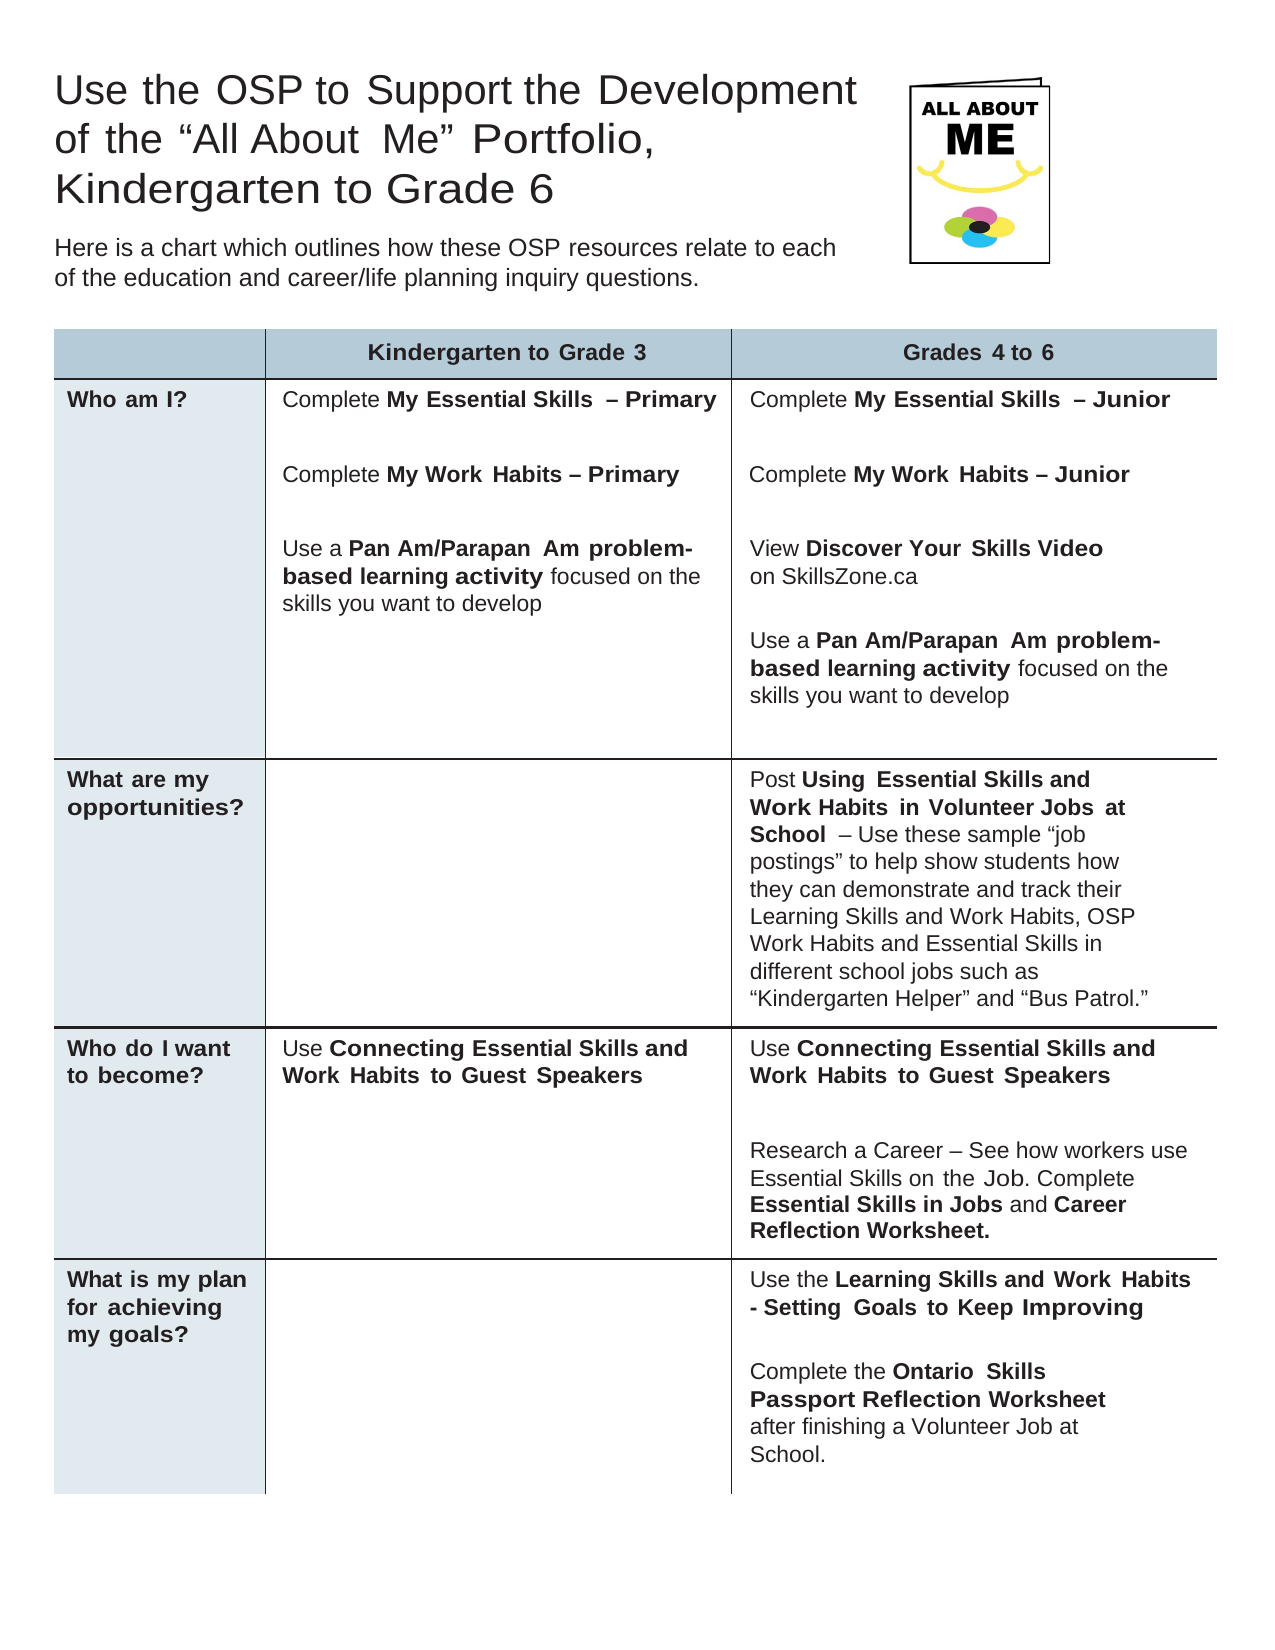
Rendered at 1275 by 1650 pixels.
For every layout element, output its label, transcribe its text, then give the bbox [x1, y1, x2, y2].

text Here is a chart which outlines how these OSP resources relate to each [54, 232, 1231, 261]
picture [909, 77, 1051, 232]
table_header Kindergarten to Grade 3 [266, 329, 731, 378]
table_cell [266, 1260, 731, 1494]
table_cell Use Connecting Essential Skills and Work Habits to Guest Speakers [266, 1029, 731, 1258]
table_cell Complete My Essential Skills – Primary Complete My Work Habits – Primary Use a Pan Am/Parapan Am problem-based learning activity focused on the skills you want to develop [266, 380, 731, 757]
table_cell Complete My Essential Skills – Junior Complete My Work Habits – Junior View Discover Your Skills Video on SkillsZone.ca Use a Pan Am/Parapan Am problem-based learning activity focused on the skills you want to develop [732, 380, 1217, 757]
table_cell Post Using Essential Skills and Work Habits in Volunteer Jobs at School – Use these sample “job postings” to help show students how they can demonstrate and track their Learning Skills and Work Habits, OSP Work Habits and Essential Skills in different school jobs such as “Kindergarten Helper” and “Bus Patrol.” [732, 760, 1217, 1026]
table_cell Who do I want to become? [54, 1029, 265, 1258]
table_cell Who am I? [54, 380, 265, 757]
table_header [54, 329, 265, 378]
table_cell What is my plan for achieving my goals? [54, 1260, 265, 1494]
table_cell [266, 760, 731, 1026]
table_cell Use Connecting Essential Skills and Work Habits to Guest Speakers Research a Career – See how workers use Essential Skills on the Job. Complete Essential Skills in Jobs and Career Reflection Worksheet. [732, 1029, 1217, 1258]
table_header Grades 4 to 6 [732, 329, 1217, 378]
table_cell Use the Learning Skills and Work Habits - Setting Goals to Keep Improving Complete the Ontario Skills Passport Reflection Worksheet after finishing a Volunteer Job at School. [732, 1260, 1217, 1494]
text of the education and career/life planning inquiry questions. [54, 262, 1231, 291]
table_cell What are my opportunities? [54, 760, 265, 1026]
text Use the OSP to Support the Development of the “All About Me” Portfolio, Kindergarten to Grade 6 [54, 65, 884, 212]
